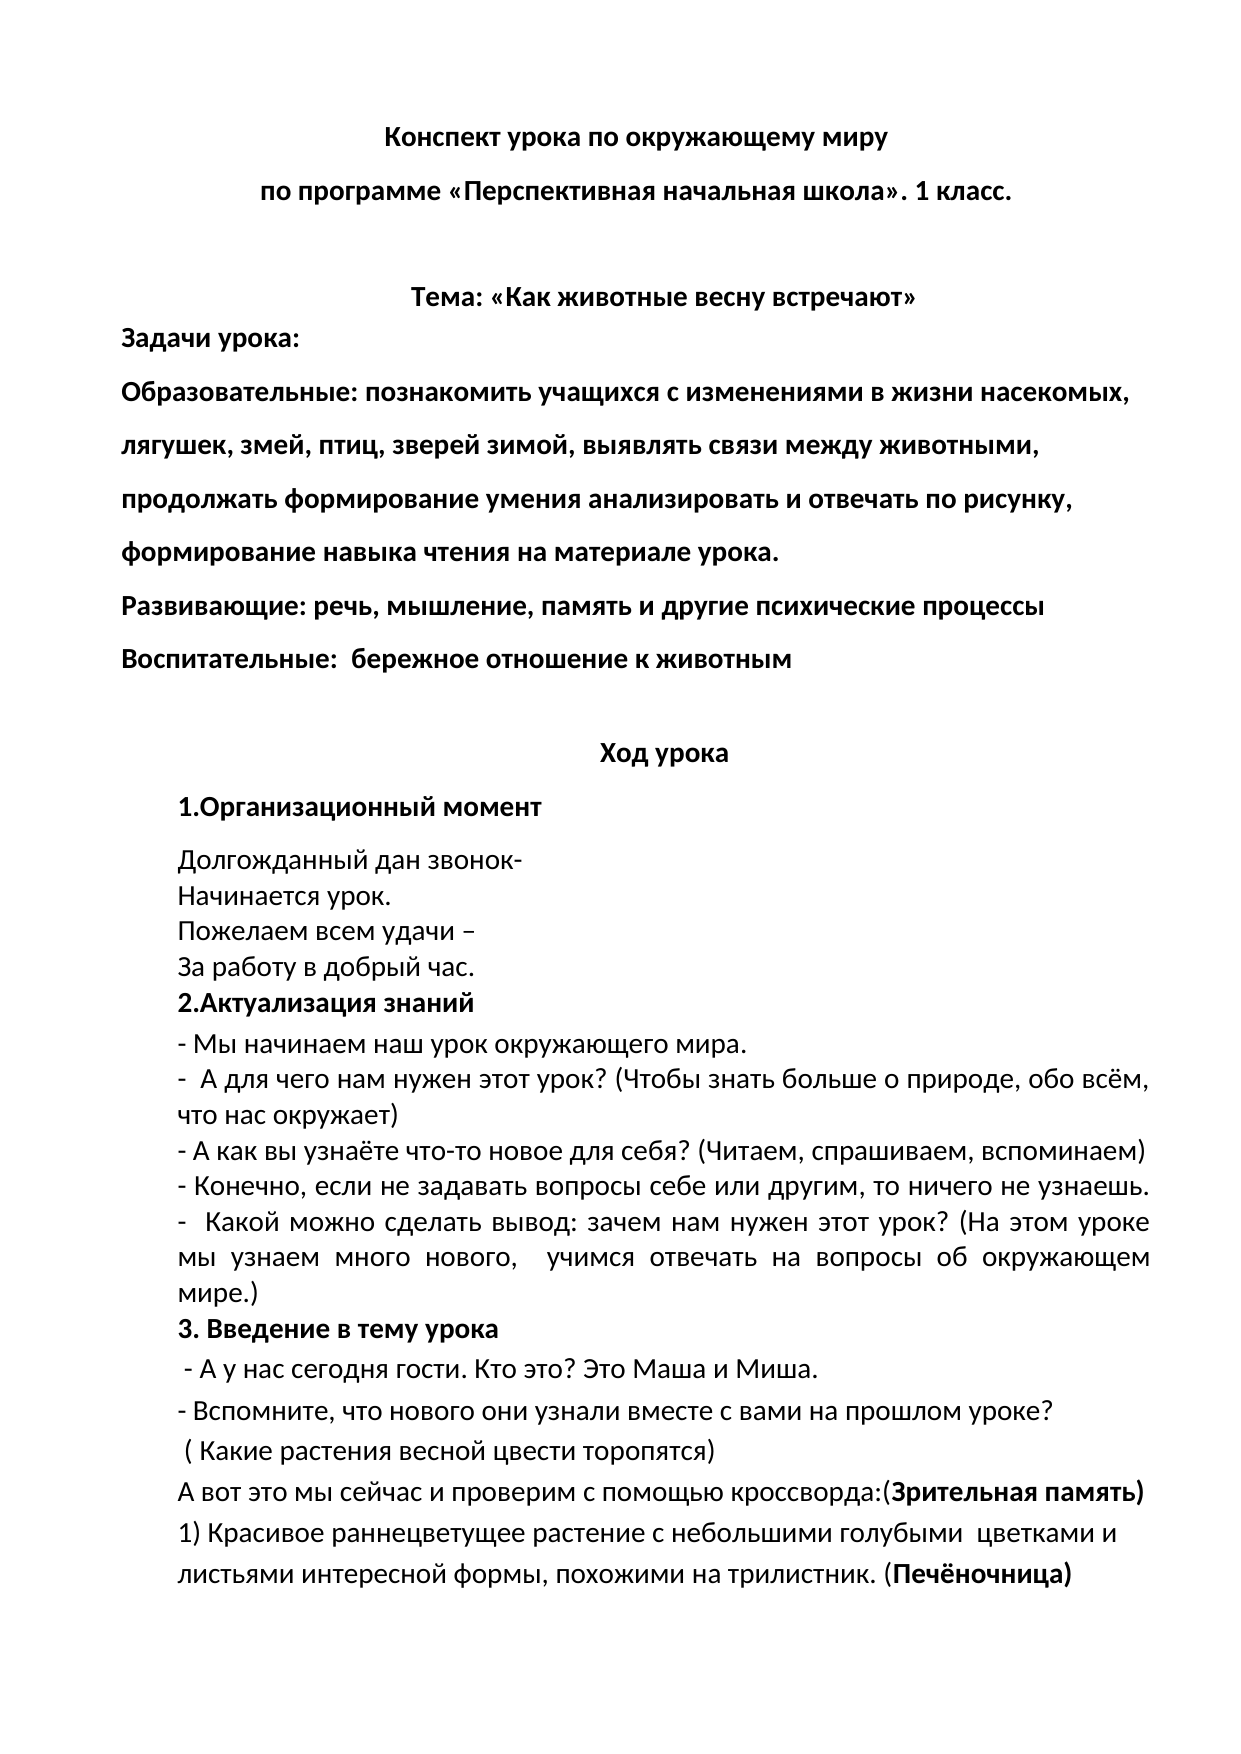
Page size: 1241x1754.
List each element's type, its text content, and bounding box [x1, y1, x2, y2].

text 1) Красивое раннецветущее растение с небольшими голубыми цветками и листьями интересной формы, похожими на трилистник. (Печёночница) [177, 1514, 1152, 1591]
text - Вспомните, что нового они узнали вместе с вами на прошлом уроке? [177, 1392, 1152, 1427]
text Тема: «Как животные весну встречают» [177, 278, 1152, 314]
text - Мы начинаем наш урок окружающего мира. [177, 1025, 1152, 1060]
text 1.Организационный момент [177, 788, 1152, 823]
text Пожелаем всем удачи – [177, 912, 1152, 948]
text Ход урока [177, 734, 1152, 770]
text Развивающие: речь, мышление, память и другие психические процессы [121, 587, 1152, 622]
text 3. Введение в тему урока [177, 1310, 1152, 1345]
text А вот это мы сейчас и проверим с помощью кроссворда:(Зрительная память) [177, 1473, 1152, 1509]
text 2.Актуализация знаний [177, 984, 1152, 1019]
text Конспект урока по окружающему миру [121, 118, 1152, 154]
text - А у нас сегодня гости. Кто это? Это Маша и Миша. [177, 1351, 1152, 1386]
text Образовательные: познакомить учащихся с изменениями в жизни насекомых, лягушек, змей, птиц, зверей зимой, выявлять связи между животными, продолжать формирование умения анализировать и отвечать по рисунку, формирование навыка чтения на материале урока. [121, 373, 1152, 569]
text Задачи урока: [121, 319, 1152, 355]
text - Конечно, если не задавать вопросы себе или другим, то ничего не узнаешь. - Какой можно сделать вывод: зачем нам нужен этот урок? (На этом уроке мы узнаем много нового, учимся отвечать на вопросы об окружающем мире.) [177, 1167, 1152, 1310]
text Долгожданный дан звонок- [177, 841, 1152, 877]
text по программе «Перспективная начальная школа». 1 класс. [121, 172, 1152, 207]
text - А как вы узнаёте что-то новое для себя? (Читаем, спрашиваем, вспоминаем) [177, 1132, 1152, 1167]
text Начинается урок. [177, 877, 1152, 912]
text Воспитательные: бережное отношение к животным [121, 640, 1152, 676]
text ( Какие растения весной цвести торопятся) [177, 1432, 1152, 1468]
text - А для чего нам нужен этот урок? (Чтобы знать больше о природе, обо всём, что нас окружает) [177, 1060, 1152, 1132]
text За работу в добрый час. [177, 948, 1152, 984]
